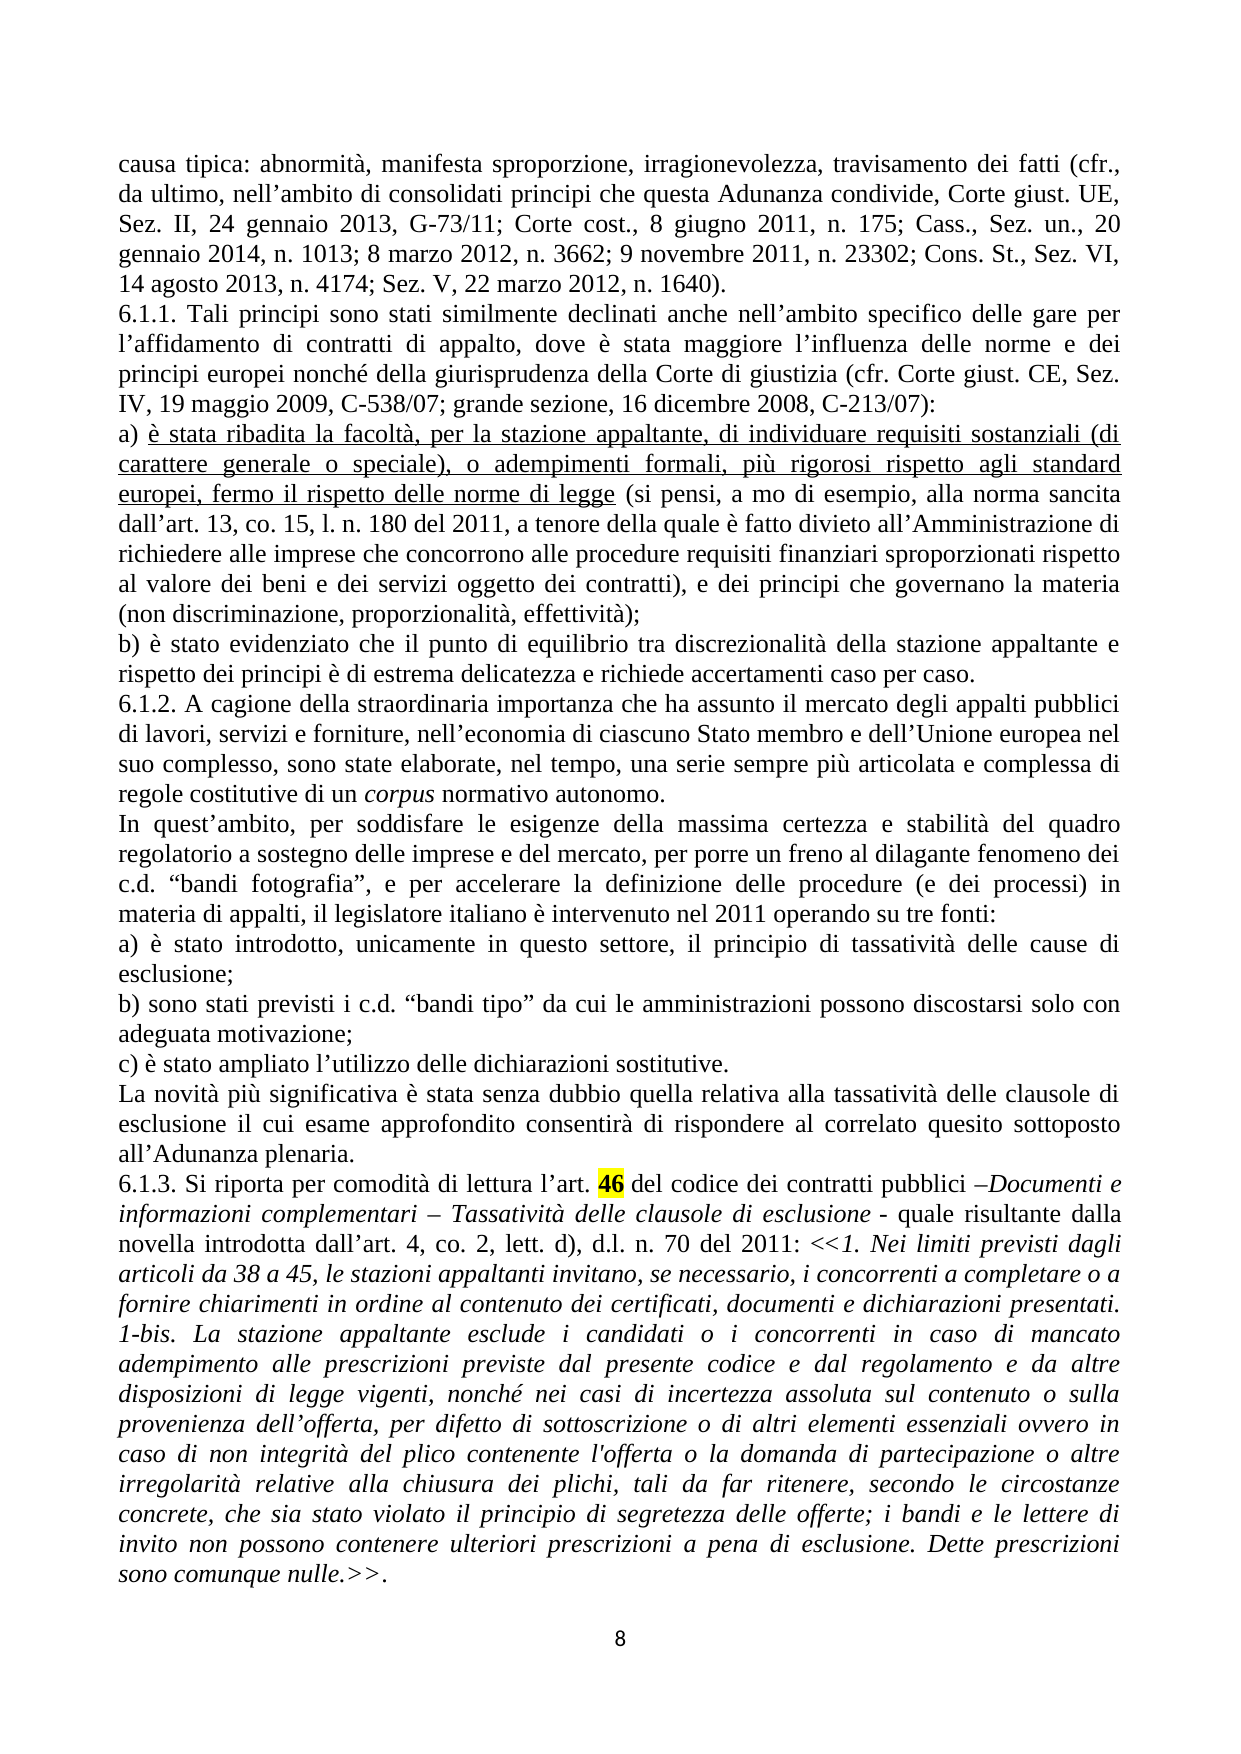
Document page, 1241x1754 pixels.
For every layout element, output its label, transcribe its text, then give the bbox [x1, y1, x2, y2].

text a) è stata ribadita la facoltà, per la stazione appaltante, di individuare requisiti sostanziali (di carattere generale o speciale), o adempimenti formali, più rigorosi rispetto agli standard europei, fermo il rispetto delle norme di legge (si pensi, a mo di esempio, alla norma sancita dall’art. 13, co. 15, l. n. 180 del 2011, a tenore della quale è fatto divieto all’Amministrazione di richiedere alle imprese che concorrono alle procedure requisiti finanziari sproporzionati rispetto al valore dei beni e dei servizi oggetto dei contratti), e dei principi che governano la materia (non discriminazione, proporzionalità, effettività); [118, 475, 1122, 628]
text b) sono stati previsti i c.d. “bandi tipo” da cui le amministrazioni possono discostarsi solo con adeguata motivazione; [118, 988, 1122, 1048]
text a) è stata ribadita la facoltà, per la stazione appaltante, di individuare requisiti sostanziali (di carattere generale o speciale), o adempimenti formali, più rigorosi rispetto agli standard europei, fermo il rispetto delle norme di legge (si pensi, a mo di esempio, alla norma sancita dall’art. 13, co. 15, l. n. 180 del 2011, a tenore della quale è fatto divieto all’Amministrazione di richiedere alle imprese che concorrono alle procedure requisiti finanziari sproporzionati rispetto al valore dei beni e dei servizi oggetto dei contratti), e dei principi che governano la materia (non discriminazione, proporzionalità, effettività); [118, 418, 1122, 474]
text c) è stato ampliato l’utilizzo delle dichiarazioni sostitutive. [118, 1048, 1122, 1078]
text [118, 148, 1122, 298]
text 6.1.3. Si riporta per comodità di lettura l’art. 46 del codice dei contratti pubblici –Documenti e informazioni complementari – Tassatività delle clausole di esclusione - quale risultante dalla novella introdotta dall’art. 4, co. 2, lett. d), d.l. n. 70 del 2011: <<1. Nei limiti previsti dagli articoli da 38 a 45, le stazioni appaltanti invitano, se necessario, i concorrenti a completare o a fornire chiarimenti in ordine al contenuto dei certificati, documenti e dichiarazioni presentati. 1-bis. La stazione appaltante esclude i candidati o i concorrenti in caso di mancato adempimento alle prescrizioni previste dal presente codice e dal regolamento e da altre disposizioni di legge vigenti, nonché nei casi di incertezza assoluta sul contenuto o sulla provenienza dell’offerta, per difetto di sottoscrizione o di altri elementi essenziali ovvero in caso di non integrità del plico contenente l'offerta o la domanda di partecipazione o altre irregolarità relative alla chiusura dei plichi, tali da far ritenere, secondo le circostanze concrete, che sia stato violato il principio di segretezza delle offerte; i bandi e le lettere di invito non possono contenere ulteriori prescrizioni a pena di esclusione. Dette prescrizioni sono comunque nulle.>>. [118, 1168, 1122, 1588]
text 6.1.1. Tali principi sono stati similmente declinati anche nell’ambito specifico delle gare per l’affidamento di contratti di appalto, dove è stata maggiore l’influenza delle norme e dei principi europei nonché della giurisprudenza della Corte di giustizia (cfr. Corte giust. CE, Sez. IV, 19 maggio 2009, C-538/07; grande sezione, 16 dicembre 2008, C-213/07): [118, 298, 1122, 418]
text In quest’ambito, per soddisfare le esigenze della massima certezza e stabilità del quadro regolatorio a sostegno delle imprese e del mercato, per porre un freno al dilagante fenomeno dei c.d. “bandi fotografia”, e per accelerare la definizione delle procedure (e dei processi) in materia di appalti, il legislatore italiano è intervenuto nel 2011 operando su tre fonti: [118, 808, 1122, 928]
text La novità più significativa è stata senza dubbio quella relativa alla tassatività delle clausole di esclusione il cui esame approfondito consentirà di rispondere al correlato quesito sottoposto all’Adunanza plenaria. [118, 1078, 1122, 1168]
text b) è stato evidenziato che il punto di equilibrio tra discrezionalità della stazione appaltante e rispetto dei principi è di estrema delicatezza e richiede accertamenti caso per caso. [118, 628, 1122, 688]
text a) è stato introdotto, unicamente in questo settore, il principio di tassatività delle cause di esclusione; [118, 928, 1122, 988]
text 6.1.2. A cagione della straordinaria importanza che ha assunto il mercato degli appalti pubblici di lavori, servizi e forniture, nell’economia di ciascuno Stato membro e dell’Unione europea nel suo complesso, sono state elaborate, nel tempo, una serie sempre più articolata e complessa di regole costitutive di un corpus normativo autonomo. [118, 688, 1122, 808]
